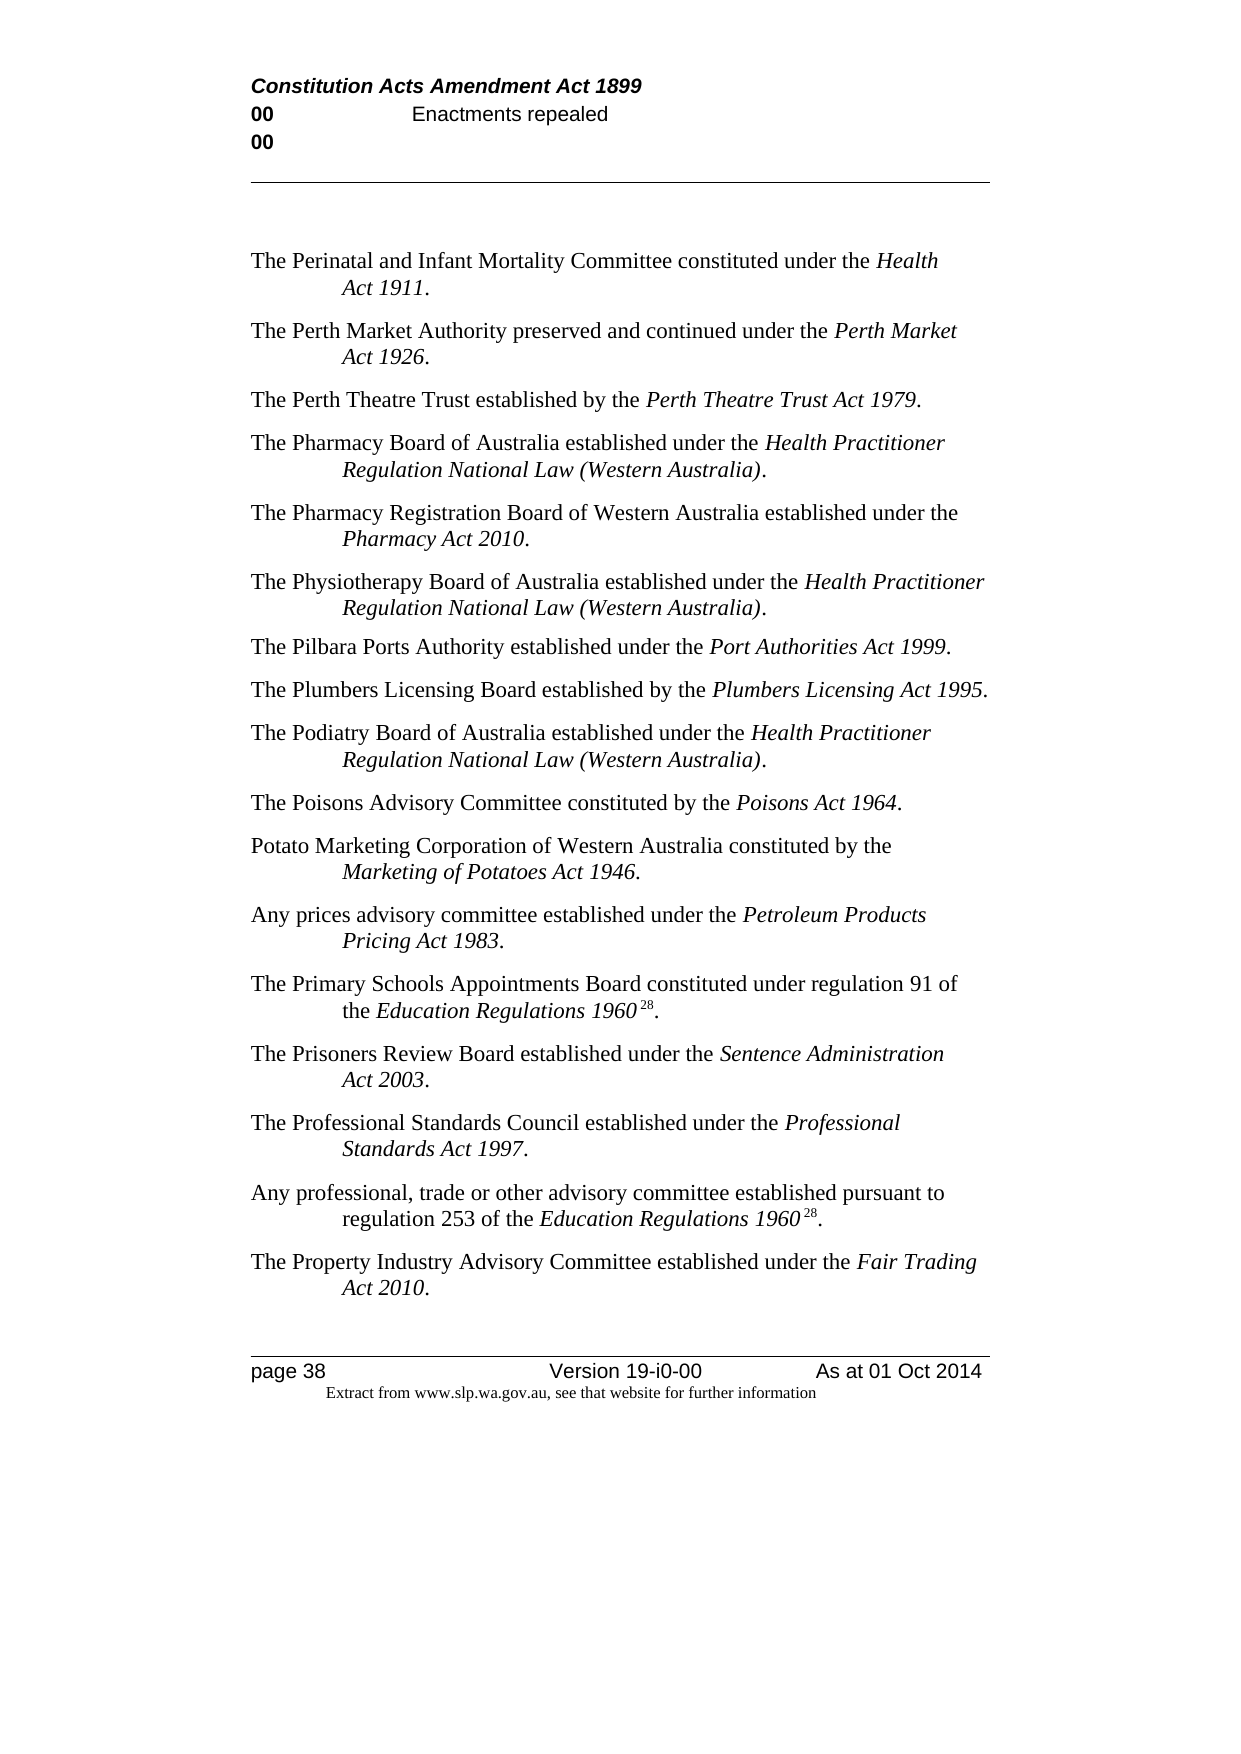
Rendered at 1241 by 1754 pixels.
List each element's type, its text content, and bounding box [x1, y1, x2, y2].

text The Pharmacy Registration Board of Western Australia established under the Pharmacy Act 2010. [251, 499, 990, 551]
text Any prices advisory committee established under the Petroleum Products Pricing Act 1983. [251, 901, 990, 954]
text The Primary Schools Appointments Board constituted under regulation 91 of the Education Regulations 1960 28. [251, 970, 990, 1023]
text The Prisoners Review Board established under the Sentence Administration Act 2003. [251, 1040, 990, 1092]
text Potato Marketing Corporation of Western Australia constituted by the Marketing of Potatoes Act 1946. [251, 832, 990, 884]
text The Perth Market Authority preserved and continued under the Market Act 1926. [251, 317, 990, 369]
text The Physiotherapy Board of Australia established under the Health Practitioner Regulation National Law (). [251, 568, 990, 621]
text The Property Industry Advisory Committee established under the Fair Trading Act 2010. [251, 1248, 990, 1301]
text The Poisons Advisory Committee constituted by the Poisons Act 1964. [251, 789, 990, 815]
text The Perinatal and Infant Mortality Committee constituted under the Health Act 1911. [251, 247, 990, 300]
text The Podiatry Board of Australia established under the Health Practitioner Regulation National Law (). [251, 719, 990, 772]
text The Perth Theatre Trust established by the Perth Theatre Trust Act 1979. [251, 386, 990, 413]
text Any professional, trade or other advisory committee established pursuant to regulation 253 of the Education Regulations 1960 28. [251, 1178, 990, 1231]
text The Pharmacy Board of Australia established under the Health Practitioner Regulation National Law (). [251, 429, 990, 482]
text The Pilbara Ports Authority established under the Port Authorities Act 1999. [251, 633, 990, 659]
text The Plumbers Licensing Board established by the Plumbers Licensing Act 1995. [251, 676, 990, 703]
text The Professional Standards Council established under the Professional Standards Act 1997. [251, 1109, 990, 1162]
